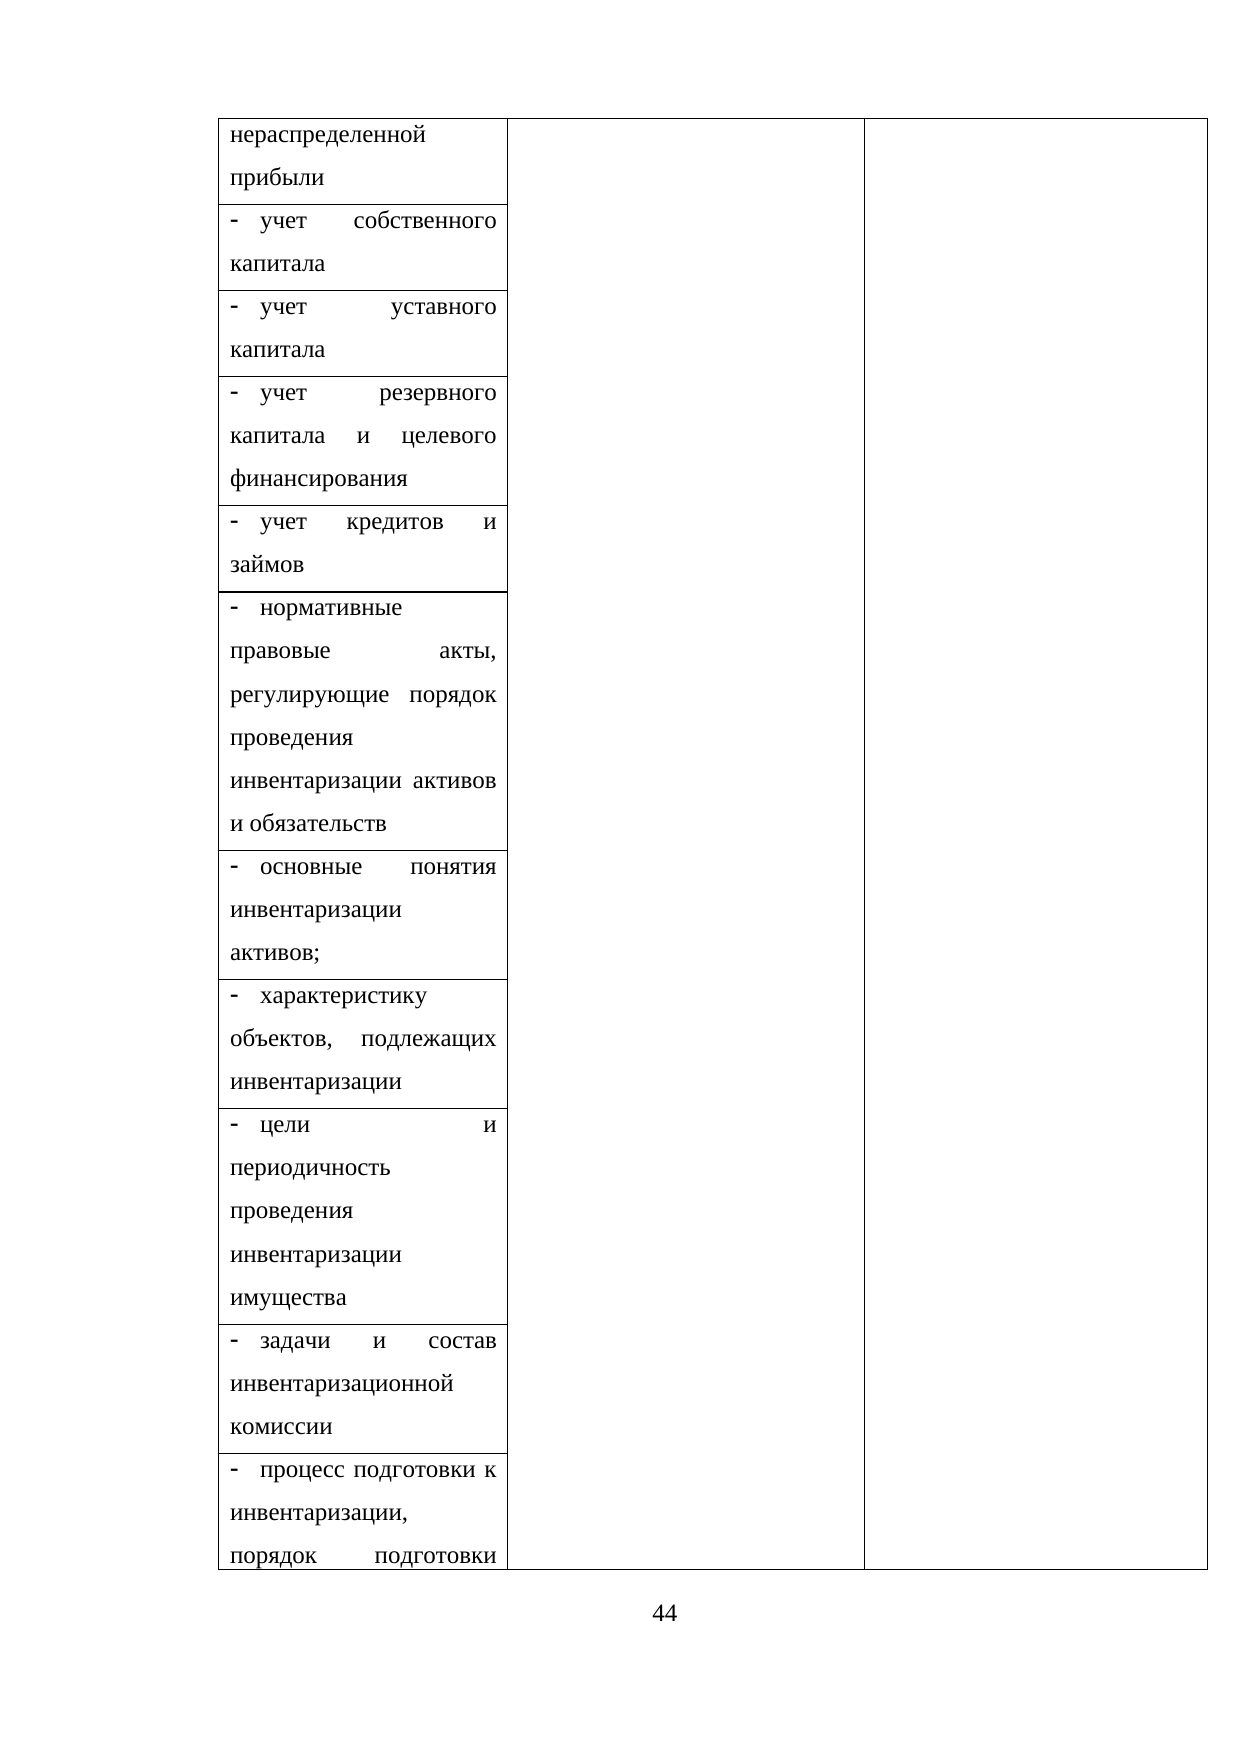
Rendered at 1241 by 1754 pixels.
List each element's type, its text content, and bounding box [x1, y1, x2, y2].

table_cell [219, 119, 507, 204]
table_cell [219, 1454, 507, 1569]
table_cell задачи и состав инвентаризационной комиссии [219, 1325, 507, 1453]
table_cell учет кредитов и займов [219, 506, 507, 591]
table_cell нормативные правовые акты, регулирующие порядок проведения инвентаризации активов и обязательств [219, 593, 507, 850]
table_cell учет собственного капитала [219, 205, 507, 290]
table_cell цели и периодичность проведения инвентаризации имущества [219, 1109, 507, 1324]
table_cell учет резервного капитала и целевого финансирования [219, 377, 507, 505]
table_cell характеристику объектов, подлежащих инвентаризации [219, 980, 507, 1108]
table_cell учет уставного капитала [219, 291, 507, 376]
table_cell основные понятия инвентаризации активов; [219, 851, 507, 979]
